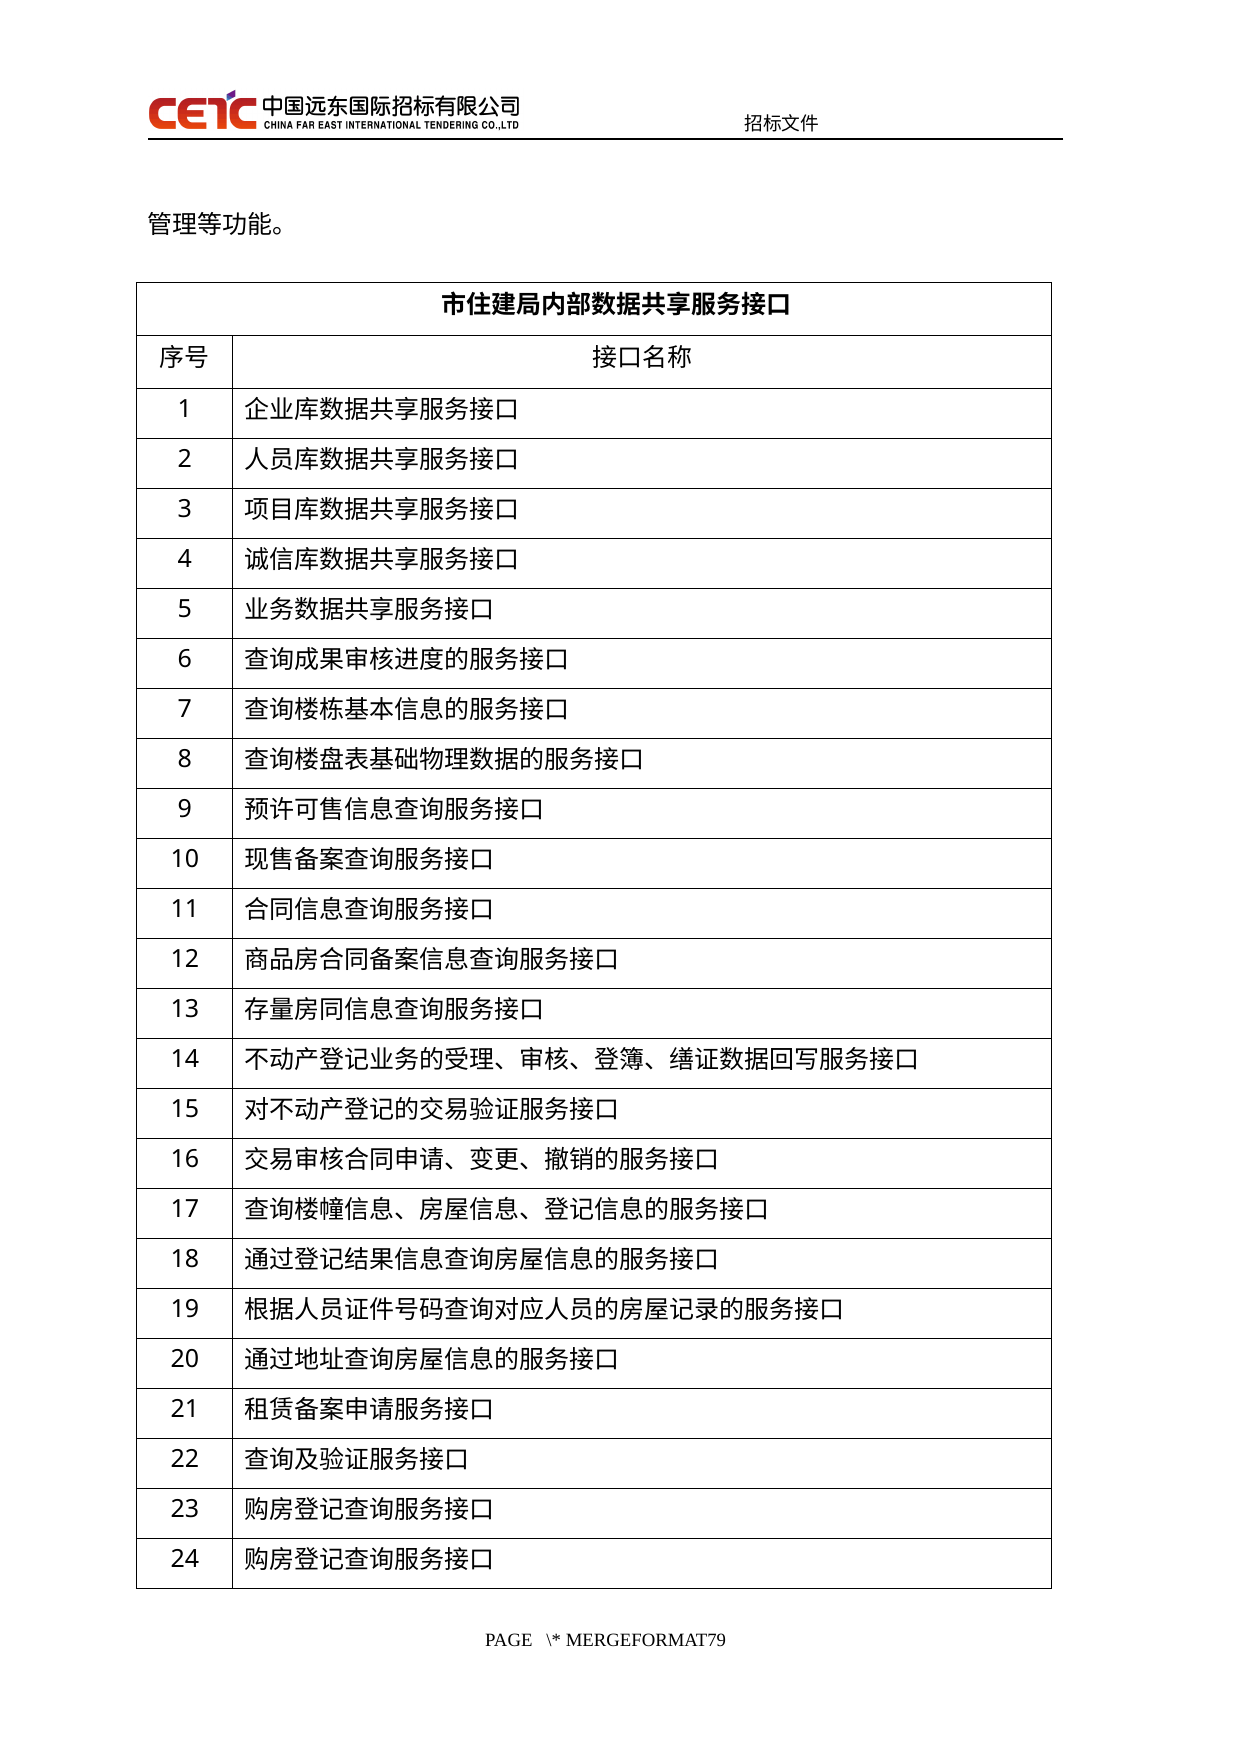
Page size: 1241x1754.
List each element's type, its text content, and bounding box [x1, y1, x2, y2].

table_cell 11 [137, 889, 232, 938]
table_cell 18 [137, 1239, 232, 1288]
table_cell 对不动产登记的交易验证服务接口 [233, 1089, 1051, 1138]
table_cell 项目库数据共享服务接口 [233, 489, 1051, 538]
table_cell 6 [137, 639, 232, 688]
table_cell 12 [137, 939, 232, 988]
table_cell 22 [137, 1439, 232, 1488]
table_header 市住建局内部数据共享服务接口 [137, 283, 1051, 335]
table_cell 19 [137, 1289, 232, 1338]
table_cell 根据人员证件号码查询对应人员的房屋记录的服务接口 [233, 1289, 1051, 1338]
table_cell 不动产登记业务的受理、审核、登簿、缮证数据回写服务接口 [233, 1039, 1051, 1088]
table_cell 企业库数据共享服务接口 [233, 389, 1051, 438]
table_cell 1 [137, 389, 232, 438]
table_cell 21 [137, 1389, 232, 1438]
table_cell 5 [137, 589, 232, 638]
table_cell 4 [137, 539, 232, 588]
table_cell 查询楼栋基本信息的服务接口 [233, 689, 1051, 738]
table_cell 租赁备案申请服务接口 [233, 1389, 1051, 1438]
table_cell 14 [137, 1039, 232, 1088]
table_cell 交易审核合同申请、变更、撤销的服务接口 [233, 1139, 1051, 1188]
table_cell 合同信息查询服务接口 [233, 889, 1051, 938]
table_cell 查询楼盘表基础物理数据的服务接口 [233, 739, 1051, 788]
table_cell 购房登记查询服务接口 [233, 1489, 1051, 1538]
table_cell 15 [137, 1089, 232, 1138]
table_cell 23 [137, 1489, 232, 1538]
table_cell 接口名称 [233, 336, 1051, 388]
table_cell 通过登记结果信息查询房屋信息的服务接口 [233, 1239, 1051, 1288]
table_cell 现售备案查询服务接口 [233, 839, 1051, 888]
table_cell 2 [137, 439, 232, 488]
table_cell 商品房合同备案信息查询服务接口 [233, 939, 1051, 988]
table_cell 购房登记查询服务接口 [233, 1539, 1051, 1588]
table_cell 7 [137, 689, 232, 738]
table_cell 通过地址查询房屋信息的服务接口 [233, 1339, 1051, 1388]
table_cell 17 [137, 1189, 232, 1238]
table_cell 16 [137, 1139, 232, 1188]
table_cell 10 [137, 839, 232, 888]
table_cell 20 [137, 1339, 232, 1388]
table_cell 序号 [137, 336, 232, 388]
table_cell 预许可售信息查询服务接口 [233, 789, 1051, 838]
table_cell 人员库数据共享服务接口 [233, 439, 1051, 488]
table_cell 诚信库数据共享服务接口 [233, 539, 1051, 588]
table_cell 业务数据共享服务接口 [233, 589, 1051, 638]
table_cell 8 [137, 739, 232, 788]
table_cell 3 [137, 489, 232, 538]
table_cell 13 [137, 989, 232, 1038]
table_cell 查询及验证服务接口 [233, 1439, 1051, 1488]
table_cell 查询成果审核进度的服务接口 [233, 639, 1051, 688]
table_cell 查询楼幢信息、房屋信息、登记信息的服务接口 [233, 1189, 1051, 1238]
table_cell 24 [137, 1539, 232, 1588]
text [148, 192, 1063, 244]
table_cell 存量房同信息查询服务接口 [233, 989, 1051, 1038]
picture [147, 88, 524, 131]
table_cell 9 [137, 789, 232, 838]
